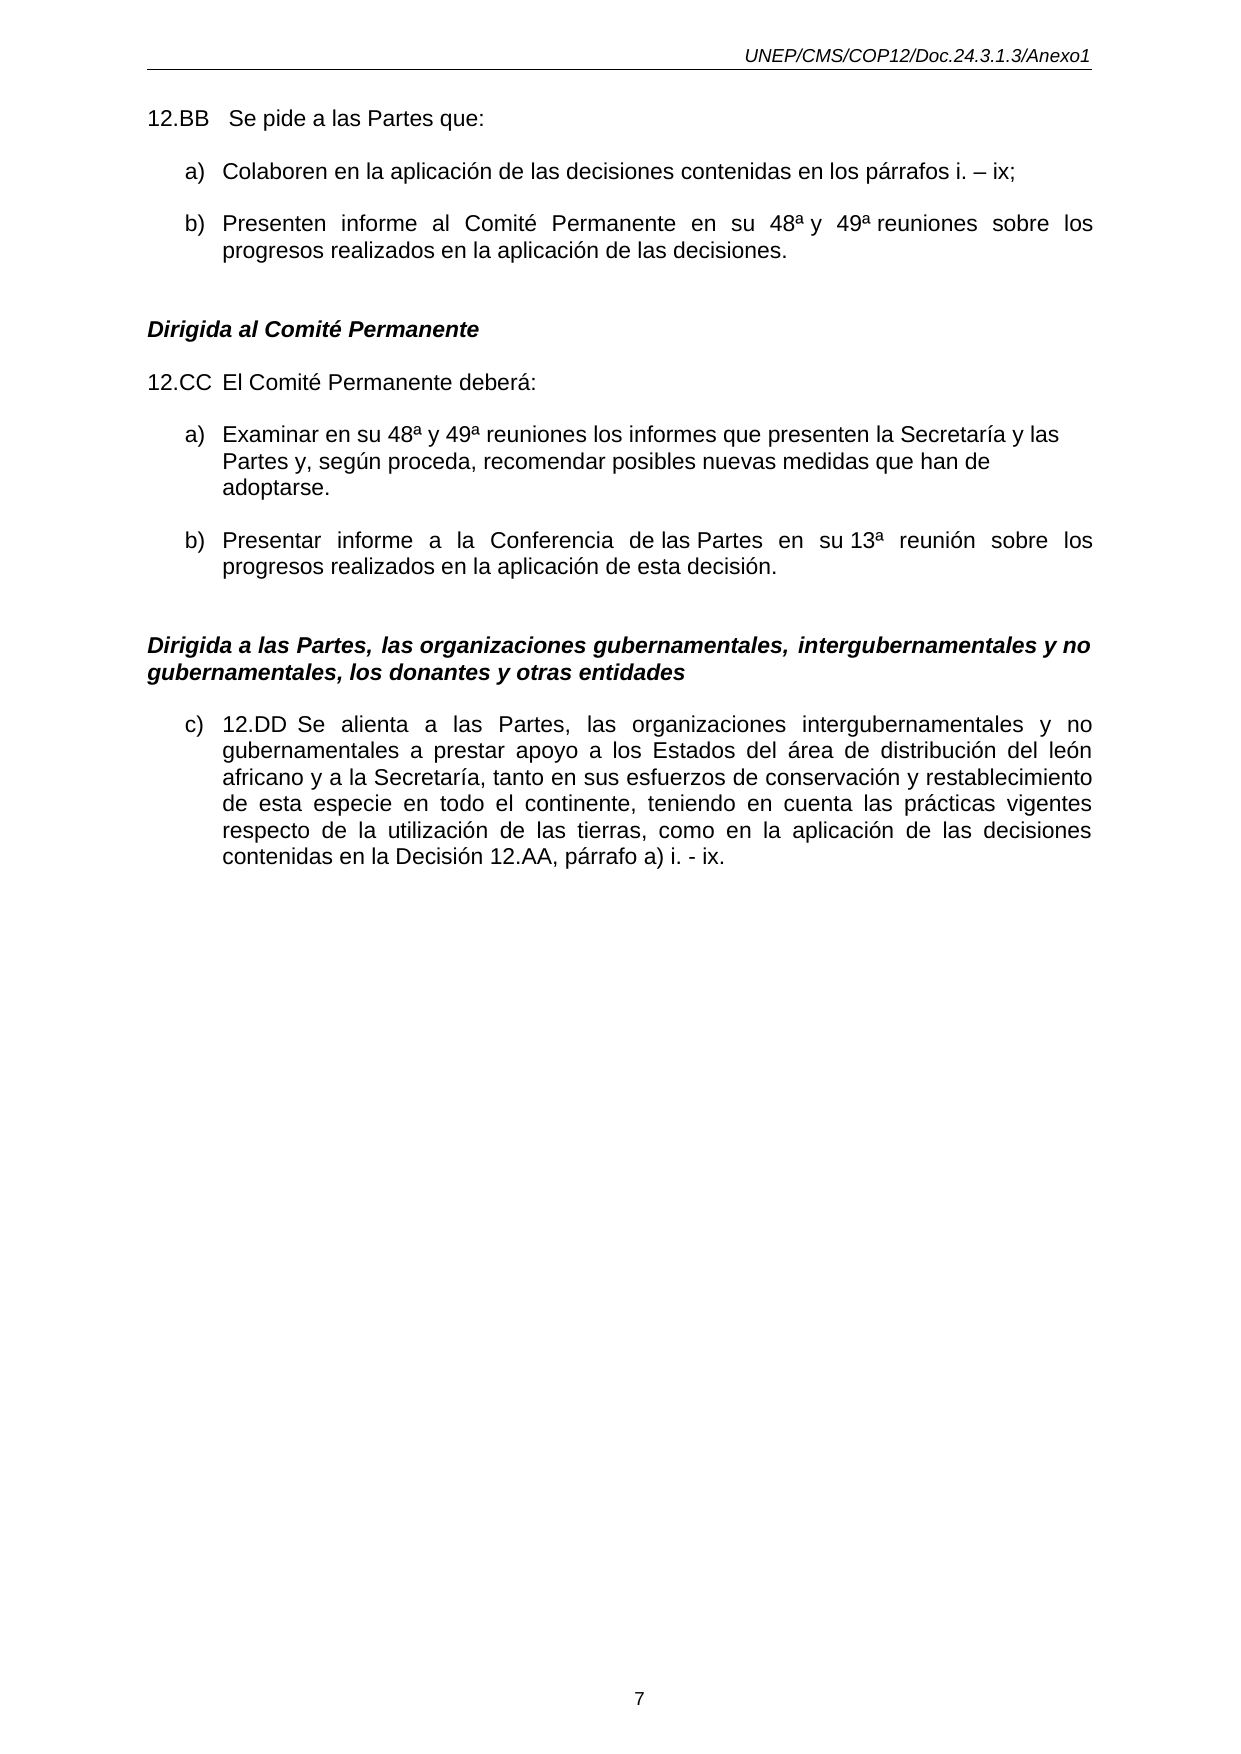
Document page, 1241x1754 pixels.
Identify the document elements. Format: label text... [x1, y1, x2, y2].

list 12.DD Se alienta a las Partes, las organizaciones intergubernamentales y no gubernamentales a prestar apoyo a los Estados del área de distribución del león africano y a la Secretaría, tanto en sus esfuerzos de conservación y restablecimiento de esta especie en todo el continente, teniendo en cuenta las prácticas vigentes respecto de la utilización de las tierras, como en la aplicación de las decisiones contenidas en la Decisión 12.AA, párrafo a) i. - ix. [184, 711, 1093, 869]
text Dirigida al Comité Permanente [147, 316, 1093, 342]
text Dirigida a las Partes, las organizaciones gubernamentales, intergubernamentales y no gubernamentales, los donantes y otras entidades [147, 632, 1093, 685]
list Presentar informe a la Conferencia de las Partes en su 13ª reunión sobre los progresos realizados en la aplicación de esta decisión. [184, 527, 1093, 579]
text 12.BB Se pide a las Partes que: [147, 105, 1093, 131]
list Colaboren en la aplicación de las decisiones contenidas en los párrafos i. – ix; [184, 158, 1093, 184]
list Examinar en su 48ª y 49ª reuniones los informes que presenten la Secretaría y las Partes y, según proceda, recomendar posibles nuevas medidas que han de adoptarse. [184, 421, 1093, 500]
text 12.CC El Comité Permanente deberá: [147, 368, 1093, 395]
list Presenten informe al Comité Permanente en su 48ª y 49ª reuniones sobre los progresos realizados en la aplicación de las decisiones. [184, 210, 1093, 263]
